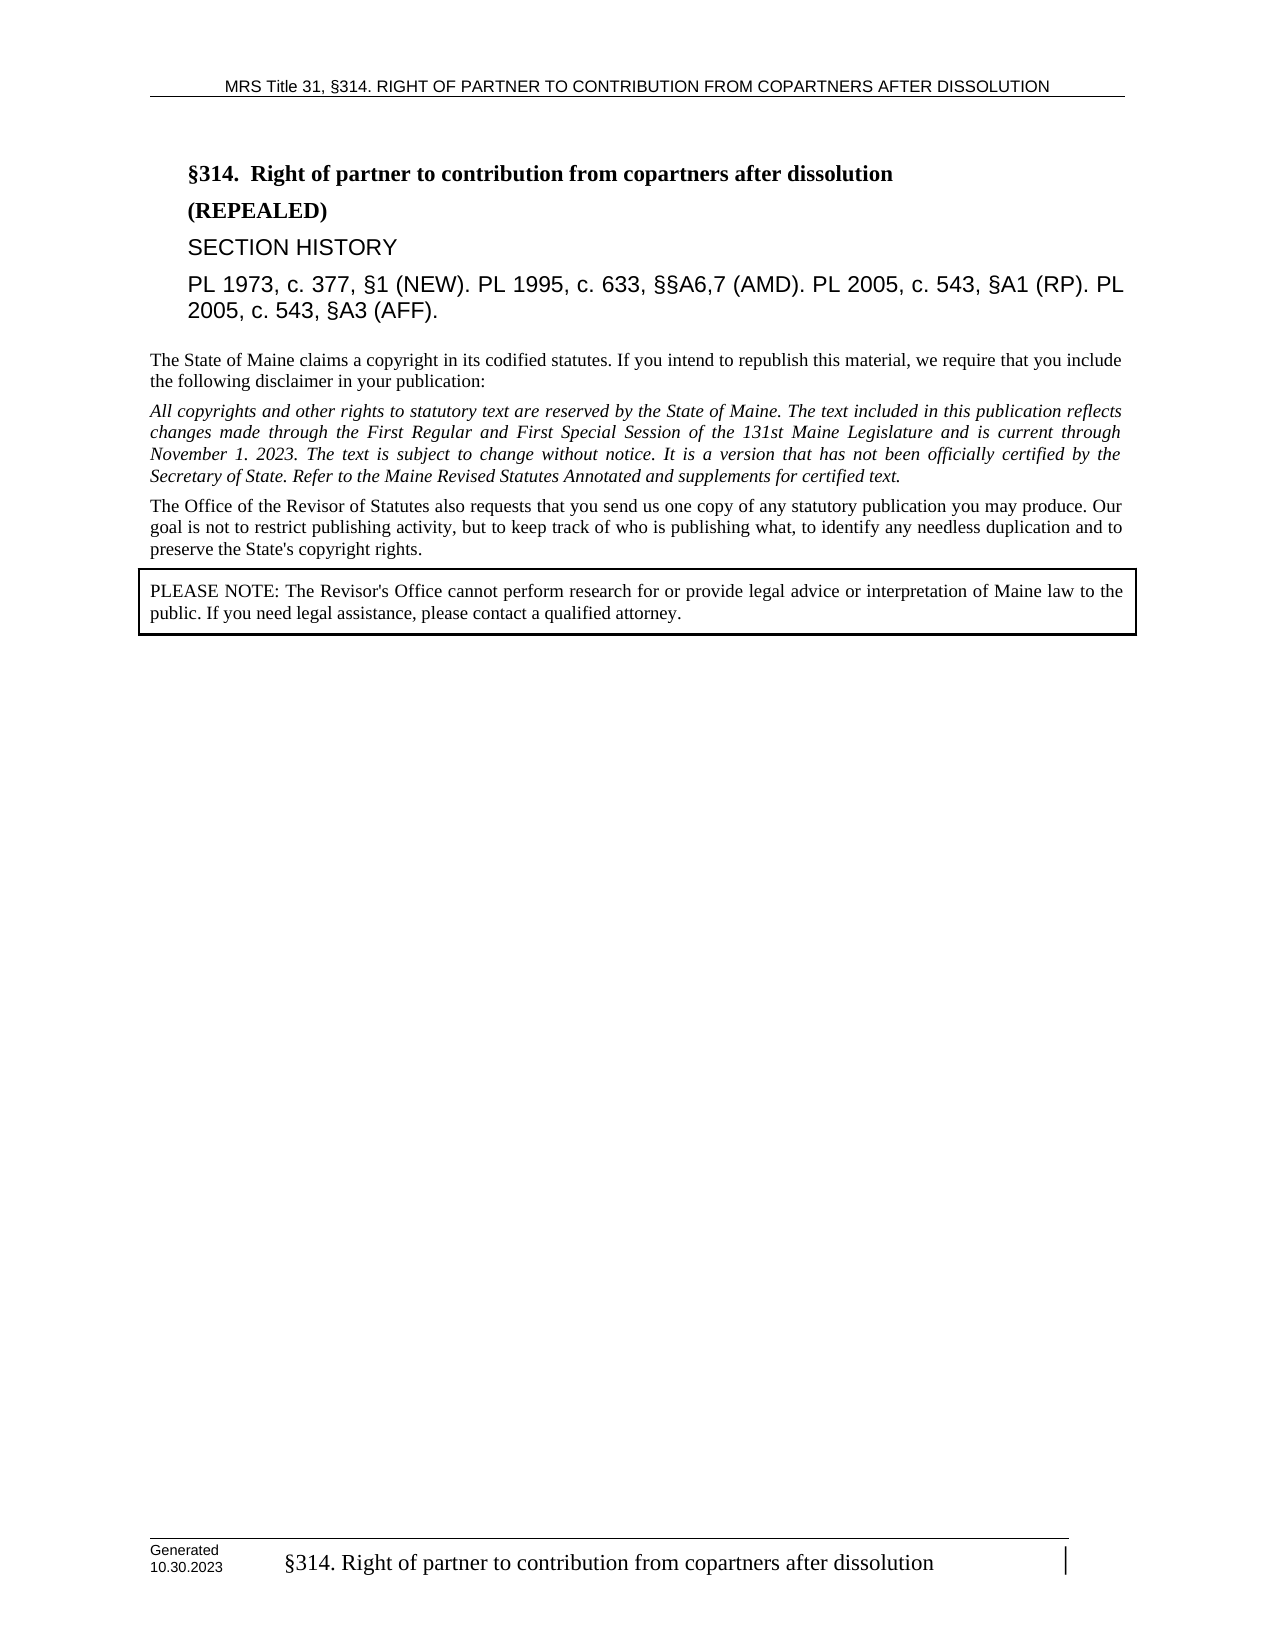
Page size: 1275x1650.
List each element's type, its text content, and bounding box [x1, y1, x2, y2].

text All copyrights and other rights to statutory text are reserved by the State of Maine. The text included in this publication reflects changes made through the First Regular and First Special Session of the 131st Maine Legislature and is current through November 1. 2023 . The text is subject to change without notice. It is a version that has not been officially certified by the Secretary of State. Refer to the Maine Revised Statutes Annotated and supplements for certified text. [150, 400, 1125, 486]
text §314. Right of partner to contribution from copartners after dissolution [187, 160, 1125, 187]
text (REPEALED) [187, 197, 1125, 223]
text PL 1973, c. 377, §1 (NEW). PL 1995, c. 633, §§A6,7 (AMD). PL 2005, c. 543, §A1 (RP). PL 2005, c. 543, §A3 (AFF). [187, 271, 1125, 323]
text SECTION HISTORY [187, 234, 1125, 260]
text PLEASE NOTE: The Revisor's Office cannot perform research for or provide legal advice or interpretation of Maine law to the public. If you need legal assistance, please contact a qualified attorney. [140, 570, 1135, 633]
text The State of Maine claims a copyright in its codified statutes. If you intend to republish this material, we require that you include the following disclaimer in your publication: [150, 348, 1125, 392]
text The Office of the Revisor of Statutes also requests that you send us one copy of any statutory publication you may produce. Our goal is not to restrict publishing activity, but to keep track of who is publishing what, to identify any needless duplication and to preserve the State's copyright rights. [150, 494, 1125, 559]
